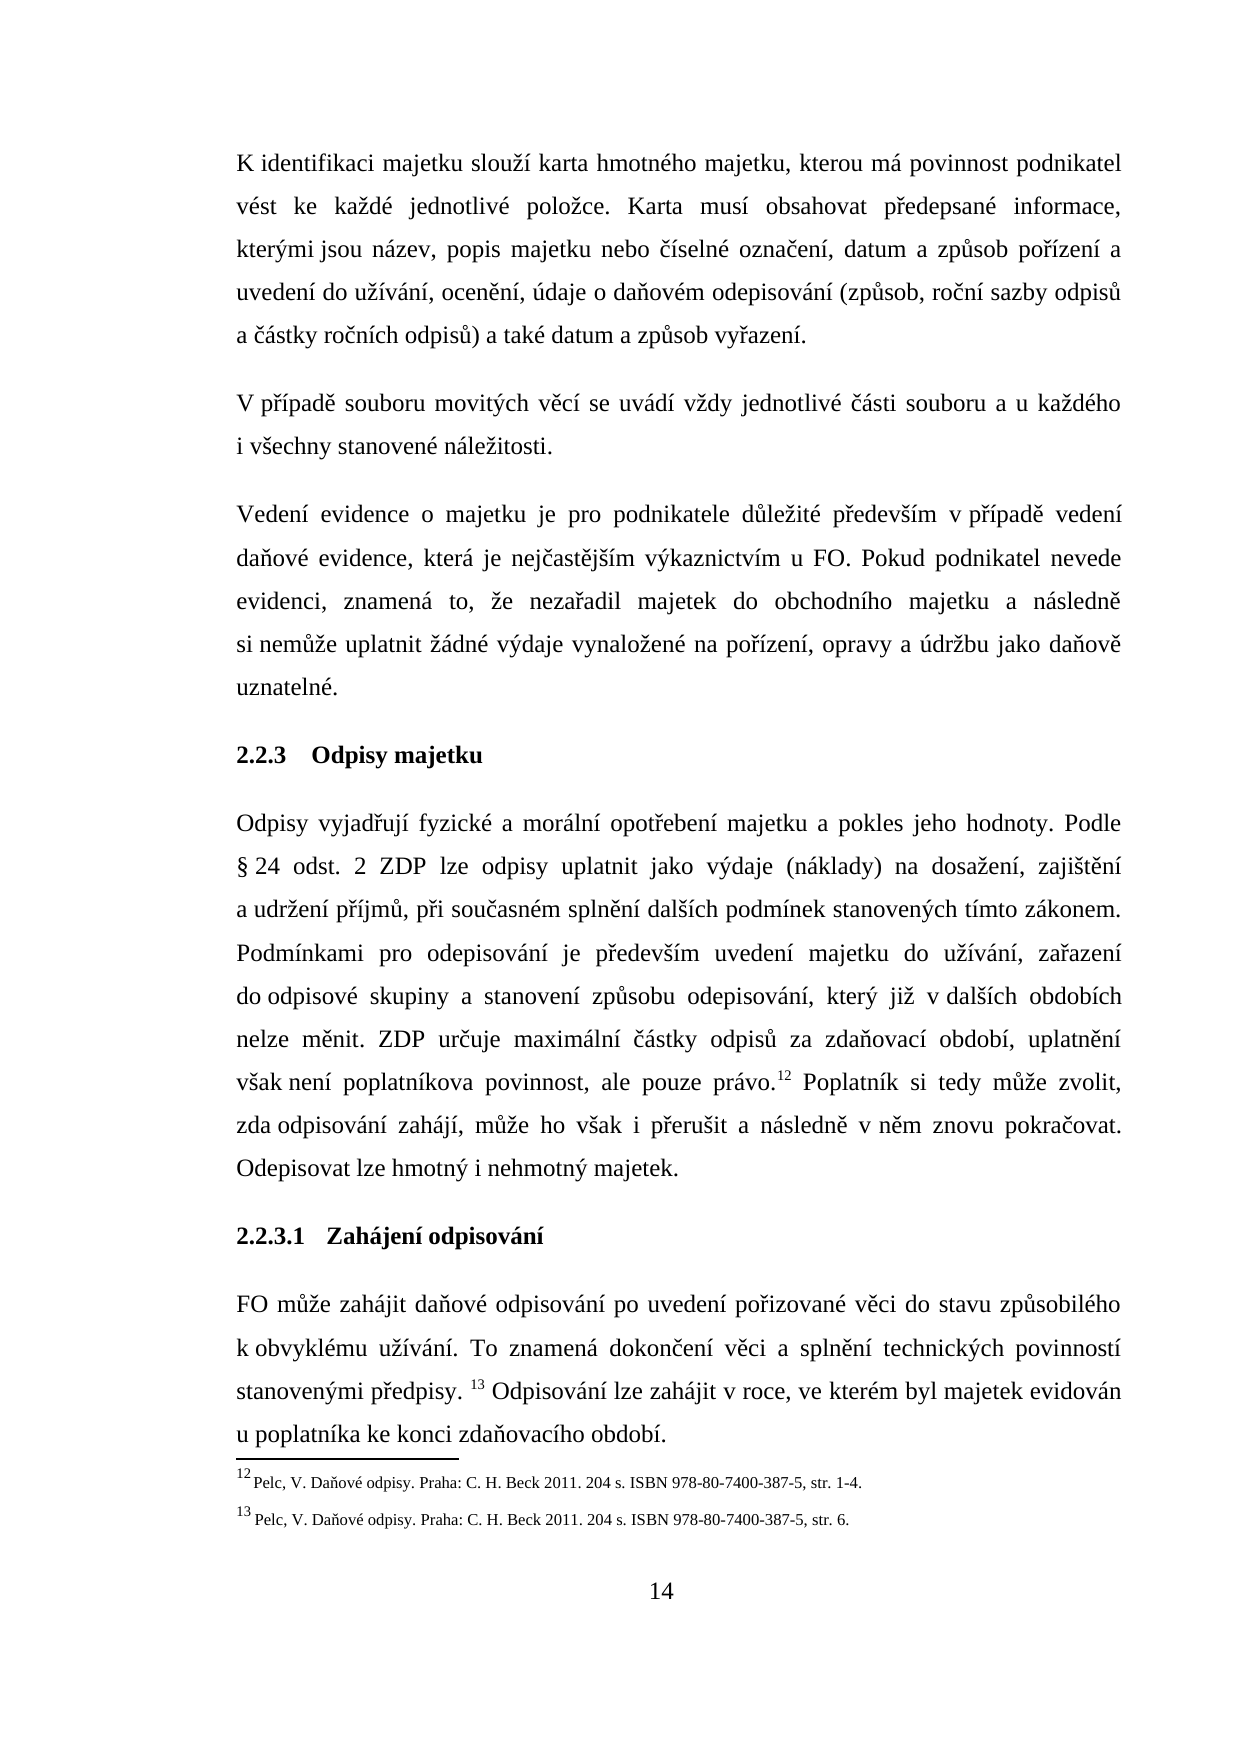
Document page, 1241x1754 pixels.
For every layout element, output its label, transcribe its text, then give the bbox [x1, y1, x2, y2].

text Vedení evidence o majetku je pro podnikatele důležité především v případě vedení daňové evidence, která je nejčastějším výkaznictvím u FO. Pokud podnikatel nevede evidenci, znamená to, že nezařadil majetek do obchodního majetku a následně si nemůže uplatnit žádné výdaje vynaložené na pořízení, opravy a údržbu jako daňově uznatelné. [236, 499, 1122, 701]
subtitle Zahájení odpisování [236, 1221, 1122, 1250]
subtitle Odpisy majetku [236, 740, 1122, 769]
text K identifikaci majetku slouží karta hmotného majetku, kterou má povinnost podnikatel vést ke každé jednotlivé položce. Karta musí obsahovat předepsané informace, kterými jsou název, popis majetku nebo číselné označení, datum a způsob pořízení a uvedení do užívání, ocenění, údaje o daňovém odepisování (způsob, roční sazby odpisů a částky ročních odpisů) a také datum a způsob vyřazení. [236, 148, 1122, 349]
text V případě souboru movitých věcí se uvádí vždy jednotlivé části souboru a u každého i všechny stanovené náležitosti. [236, 388, 1122, 460]
text FO může zahájit daňové odpisování po uvedení pořizované věci do stavu způsobilého k obvyklému užívání. To znamená dokončení věci a splnění technických povinností stanovenými předpisy. Odpisování lze zahájit v roce, ve kterém byl majetek evidován u poplatníka ke konci zdaňovacího období. [236, 1289, 1122, 1448]
text Odpisy vyjadřují fyzické a morální opotřebení majetku a pokles jeho hodnoty. Podle § 24 odst. 2 ZDP lze odpisy uplatnit jako výdaje (náklady) na dosažení, zajištění a udržení příjmů, při současném splnění dalších podmínek stanovených tímto zákonem. Podmínkami pro odepisování je především uvedení majetku do užívání, zařazení do odpisové skupiny a stanovení způsobu odepisování, který již v dalších obdobích nelze měnit. ZDP určuje maximální částky odpisů za zdaňovací období, uplatnění však není poplatníkova povinnost, ale pouze právo. Poplatník si tedy může zvolit, zda odpisování zahájí, může ho však i přerušit a následně v něm znovu pokračovat. Odepisovat lze hmotný i nehmotný majetek. [236, 808, 1122, 1182]
